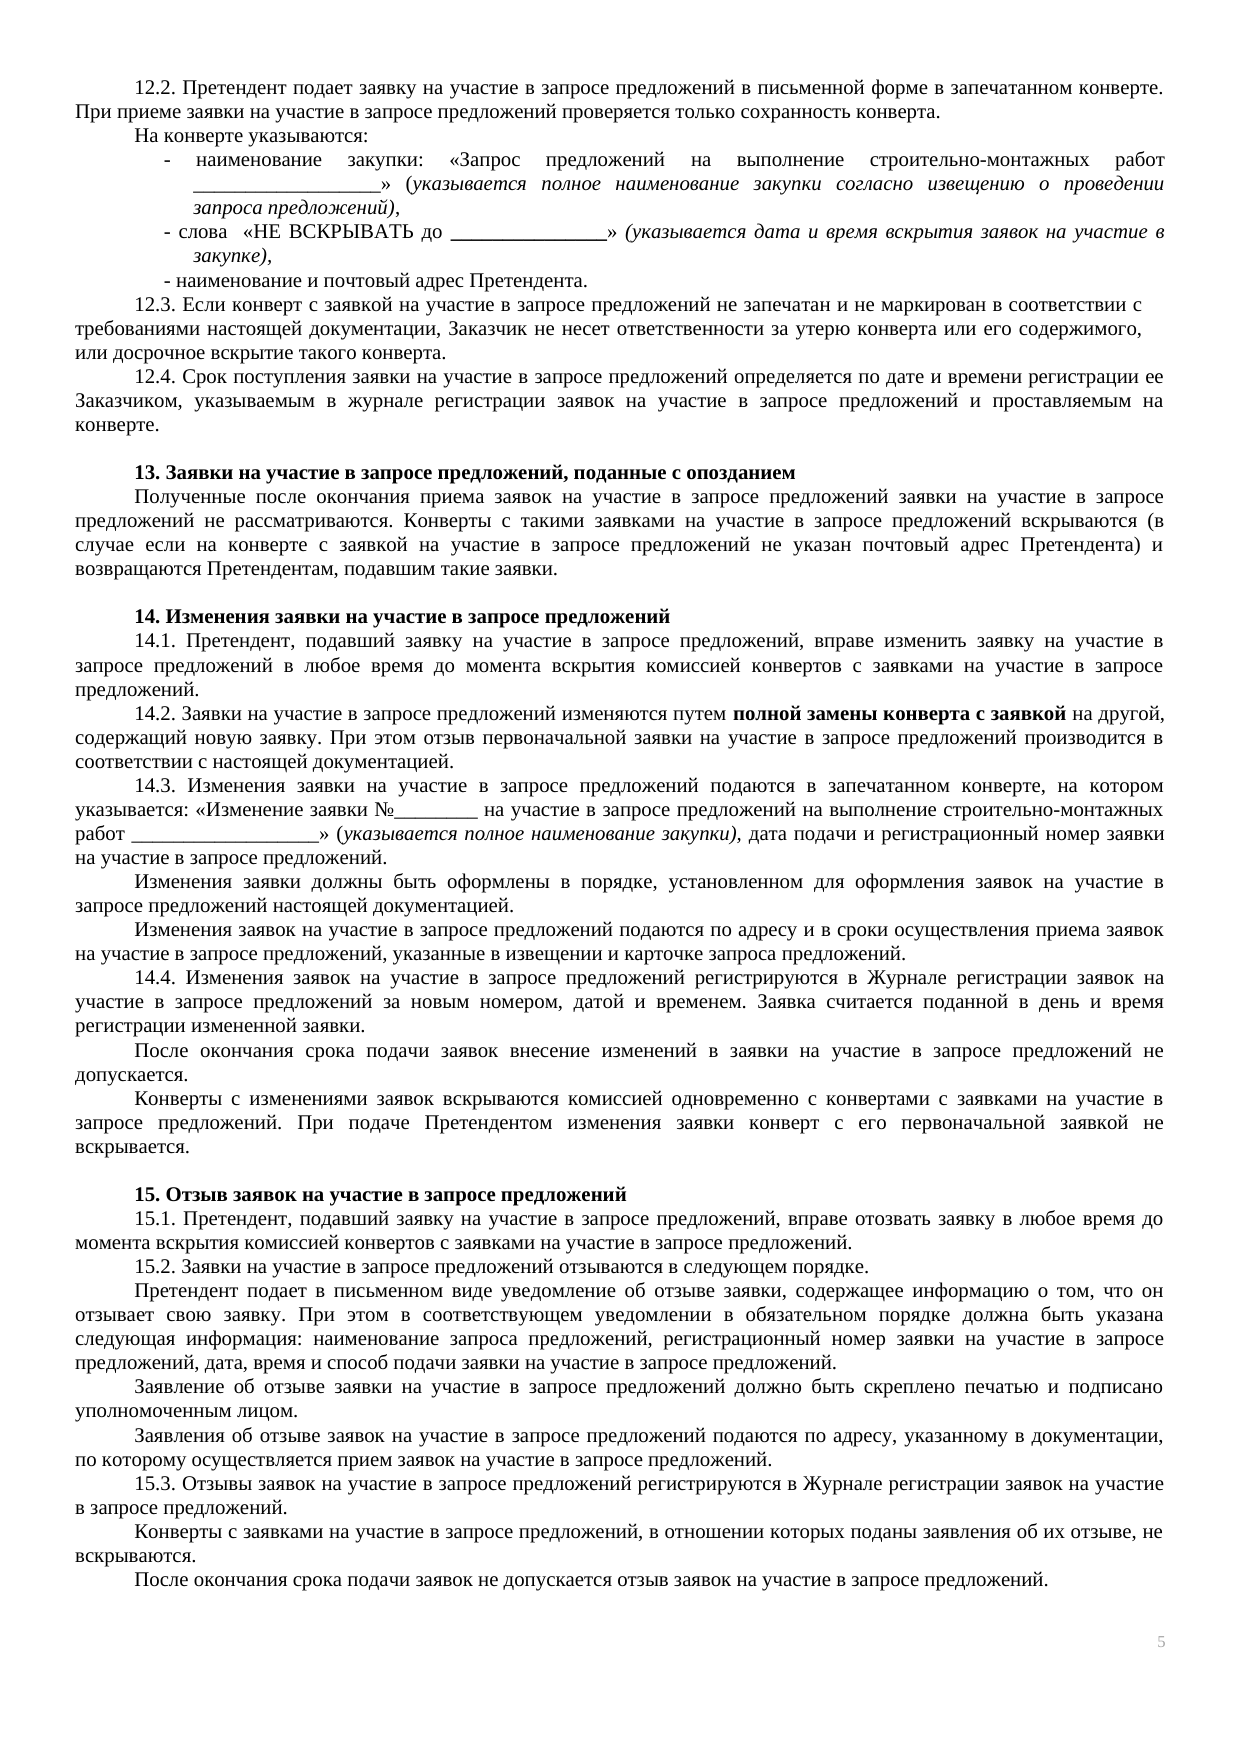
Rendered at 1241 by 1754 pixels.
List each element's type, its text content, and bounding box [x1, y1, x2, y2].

text После окончания срока подачи заявок внесение изменений в заявки на участие в запросе предложений не допускается. [75, 1037, 1165, 1086]
text На конверте указываются: [75, 123, 1165, 147]
text 14.1. Претендент, подавший заявку на участие в запросе предложений, вправе изменить заявку на участие в запросе предложений в любое время до момента вскрытия комиссией конвертов с заявками на участие в запросе предложений. [75, 628, 1165, 701]
text 14.4. Изменения заявок на участие в запросе предложений регистрируются в Журнале регистрации заявок на участие в запросе предложений за новым номером, датой и временем. Заявка считается поданной в день и время регистрации измененной заявки. [75, 965, 1165, 1037]
text Заявление об отзыве заявки на участие в запросе предложений должно быть скреплено печатью и подписано уполномоченным лицом. [75, 1374, 1165, 1422]
text 14.2. Заявки на участие в запросе предложений изменяются путем полной замены конверта с заявкой на другой, содержащий новую заявку. При этом отзыв первоначальной заявки на участие в запросе предложений производится в соответствии с настоящей документацией. [75, 701, 1165, 773]
text 15.2. Заявки на участие в запросе предложений отзываются в следующем порядке. [75, 1254, 1165, 1278]
text Изменения заявки должны быть оформлены в порядке, установленном для оформления заявок на участие в запросе предложений настоящей документацией. [75, 869, 1165, 917]
text 15.1. Претендент, подавший заявку на участие в запросе предложений, вправе отозвать заявку в любое время до момента вскрытия комиссией конвертов с заявками на участие в запросе предложений. [75, 1206, 1165, 1254]
text 14. Изменения заявки на участие в запросе предложений [75, 604, 1165, 628]
text 12.4. Срок поступления заявки на участие в запросе предложений определяется по дате и времени регистрации ее Заказчиком, указываемым в журнале регистрации заявок на участие в запросе предложений и проставляемым на конверте. [75, 364, 1165, 436]
text 13. Заявки на участие в запросе предложений, поданные с опозданием [75, 460, 1165, 484]
text 12.2. Претендент подает заявку на участие в запросе предложений в письменной форме в запечатанном конверте. При приеме заявки на участие в запросе предложений проверяется только сохранность конверта. [75, 75, 1165, 123]
text Полученные после окончания приема заявок на участие в запросе предложений заявки на участие в запросе предложений не рассматриваются. Конверты с такими заявками на участие в запросе предложений вскрываются (в случае если на конверте с заявкой на участие в запросе предложений не указан почтовый адрес Претендента) и возвращаются Претендентам, подавшим такие заявки. [75, 484, 1165, 580]
text После окончания срока подачи заявок не допускается отзыв заявок на участие в запросе предложений. [75, 1567, 1165, 1591]
text - слова «НЕ ВСКРЫВАТЬ до _______________» (указывается дата и время вскрытия заявок на участие в закупке), [164, 219, 1165, 267]
text 15.3. Отзывы заявок на участие в запросе предложений регистрируются в Журнале регистрации заявок на участие в запросе предложений. [75, 1471, 1165, 1519]
text Конверты с заявками на участие в запросе предложений, в отношении которых поданы заявления об их отзыве, не вскрываются. [75, 1519, 1165, 1567]
text - наименование и почтовый адрес Претендента. [164, 267, 1165, 292]
text Заявления об отзыве заявок на участие в запросе предложений подаются по адресу, указанному в документации, по которому осуществляется прием заявок на участие в запросе предложений. [75, 1422, 1165, 1471]
text - наименование закупки: «Запрос предложений на выполнение строительно-монтажных работ __________________» (указывается полное наименование закупки согласно извещению о проведении запроса предложений), [164, 147, 1165, 219]
text Претендент подает в письменном виде уведомление об отзыве заявки, содержащее информацию о том, что он отзывает свою заявку. При этом в соответствующем уведомлении в обязательном порядке должна быть указана следующая информация: наименование запроса предложений, регистрационный номер заявки на участие в запросе предложений, дата, время и способ подачи заявки на участие в запросе предложений. [75, 1278, 1165, 1374]
text 12.3. Если конверт с заявкой на участие в запросе предложений не запечатан и не маркирован в соответствии с требованиями настоящей документации, Заказчик не несет ответственности за утерю конверта или его содержимого, или досрочное вскрытие такого конверта. [75, 292, 1144, 364]
text 15. Отзыв заявок на участие в запросе предложений [75, 1182, 1165, 1206]
text 14.3. Изменения заявки на участие в запросе предложений подаются в запечатанном конверте, на котором указывается: «Изменение заявки №________ на участие в запросе предложений на выполнение строительно-монтажных работ __________________» (указывается полное наименование закупки), дата подачи и регистрационный номер заявки на участие в запросе предложений. [75, 773, 1165, 869]
text Конверты с изменениями заявок вскрываются комиссией одновременно с конвертами с заявками на участие в запросе предложений. При подаче Претендентом изменения заявки конверт с его первоначальной заявкой не вскрывается. [75, 1086, 1165, 1158]
text Изменения заявок на участие в запросе предложений подаются по адресу и в сроки осуществления приема заявок на участие в запросе предложений, указанные в извещении и карточке запроса предложений. [75, 917, 1165, 965]
